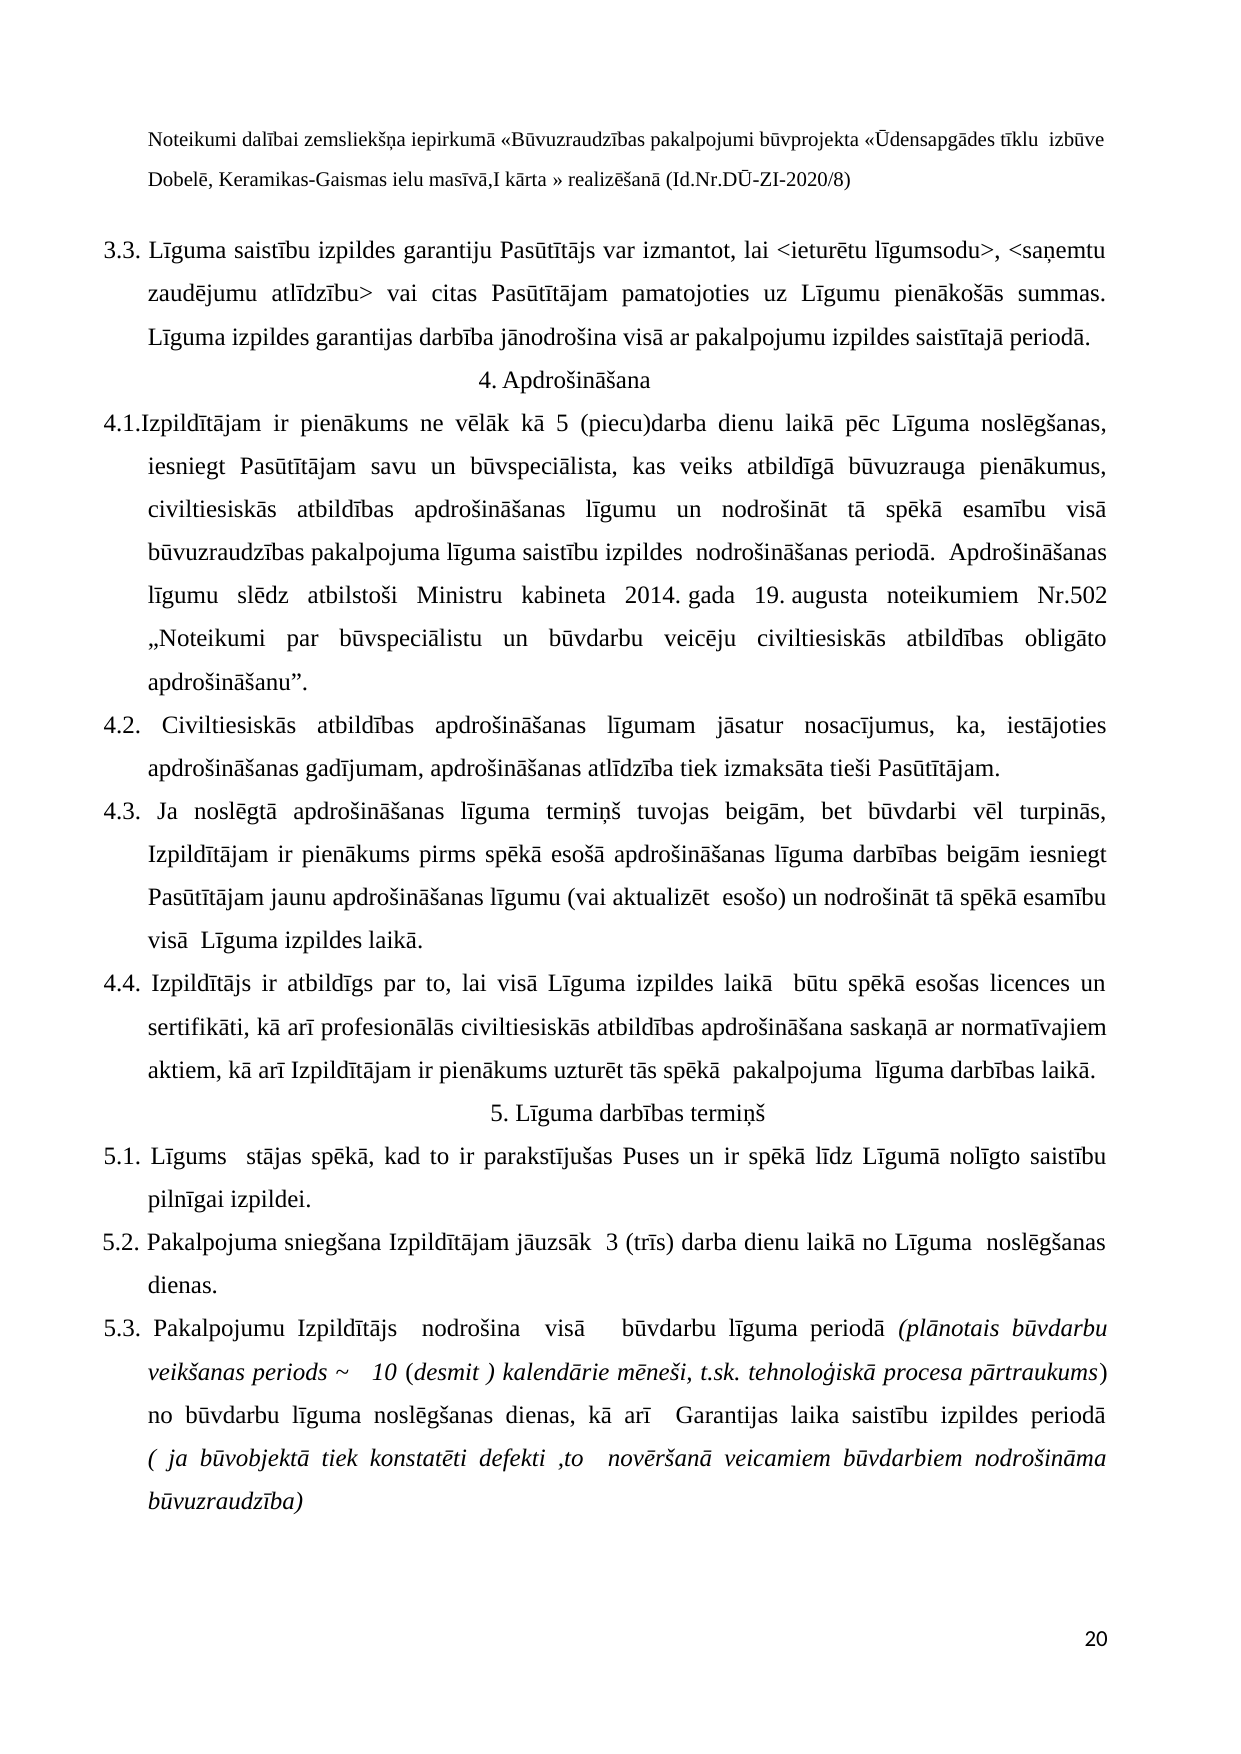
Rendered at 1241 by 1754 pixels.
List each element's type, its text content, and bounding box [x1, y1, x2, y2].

text 4.2. Civiltiesiskās atbildības apdrošināšanas līgumam jāsatur nosacījumus, ka, iestājoties apdrošināšanas gadījumam, apdrošināšanas atlīdzība tiek izmaksāta tieši Pasūtītājam. [103, 710, 1107, 782]
text 5.1. Līgums stājas spēkā, kad to ir parakstījušas Puses un ir spēkā līdz Līgumā nolīgto saistību pilnīgai izpildei. [103, 1141, 1107, 1213]
text 4. Apdrošināšana [103, 365, 1107, 393]
text 4.3. Ja noslēgtā apdrošināšanas līguma termiņš tuvojas beigām, bet būvdarbi vēl turpinās, Izpildītājam ir pienākums pirms spēkā esošā apdrošināšanas līguma darbības beigām iesniegt Pasūtītājam jaunu apdrošināšanas līgumu (vai aktualizēt esošo) un nodrošināt tā spēkā esamību visā Līguma izpildes laikā. [103, 796, 1107, 954]
text 5.3. Pakalpojumu Izpildītājs nodrošina visā būvdarbu līguma periodā (plānotais būvdarbu veikšanas periods ~ 10 (desmit ) kalendārie mēneši, t.sk. tehnoloģiskā procesa pārtraukums) no būvdarbu līguma noslēgšanas dienas, kā arī Garantijas laika saistību izpildes periodā ( ja būvobjektā tiek konstatēti defekti ,to novēršanā veicamiem būvdarbiem nodrošināma būvuzraudzība) [103, 1313, 1107, 1515]
text 5. Līguma darbības termiņš [148, 1098, 1107, 1127]
text 3.3. Līguma saistību izpildes garantiju Pasūtītājs var izmantot, lai <ieturētu līgumsodu>, <saņemtu zaudējumu atlīdzību> vai citas Pasūtītājam pamatojoties uz Līgumu pienākošās summas. Līguma izpildes garantijas darbība jānodrošina visā ar pakalpojumu izpildes saistītajā periodā. [103, 235, 1107, 350]
text 5.2. Pakalpojuma sniegšana Izpildītājam jāuzsāk 3 (trīs) darba dienu laikā no noslēgšanas dienas. [59, 1227, 1107, 1299]
text 4.4. Izpildītājs ir atbildīgs par to, lai visā Līguma izpildes laikā būtu spēkā esošas licences un sertifikāti, kā arī profesionālās civiltiesiskās atbildības apdrošināšana saskaņā ar normatīvajiem aktiem, kā arī Izpildītājam ir pienākums uzturēt tās spēkā pakalpojuma līguma darbības laikā. [103, 968, 1107, 1083]
text 4.1.Izpildītājam ir pienākums ne vēlāk kā 5 (piecu)darba dienu laikā pēc Līguma noslēgšanas, iesniegt Pasūtītājam savu un būvspeciālista, kas veiks atbildīgā būvuzrauga pienākumus, civiltiesiskās atbildības apdrošināšanas līgumu un nodrošināt tā spēkā esamību visā būvuzraudzības pakalpojuma līguma saistību izpildes nodrošināšanas periodā. Apdrošināšanas līgumu slēdz atbilstoši Ministru kabineta 2014. gada 19. augusta noteikumiem Nr.502 „Noteikumi par būvspeciālistu un būvdarbu veicēju civiltiesiskās atbildības obligāto apdrošināšanu”. [103, 408, 1107, 695]
